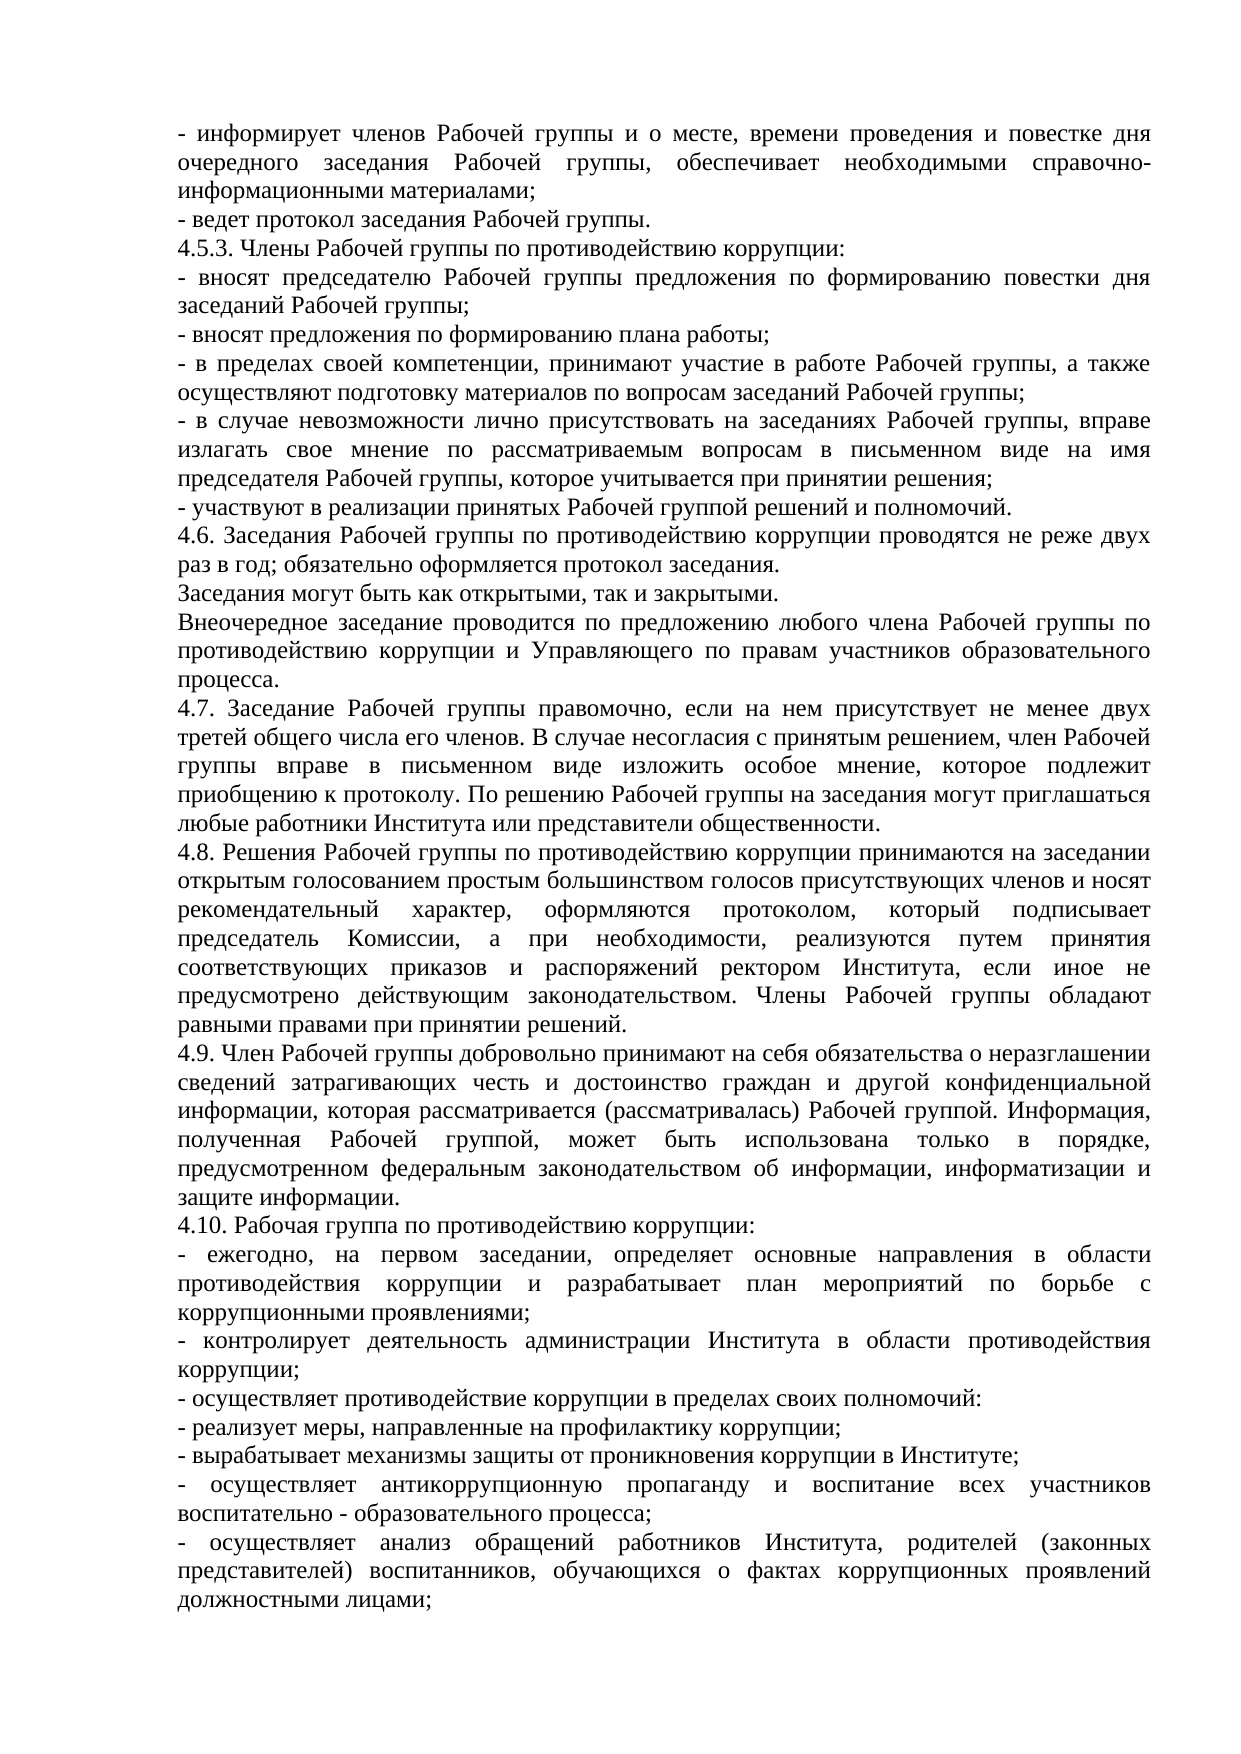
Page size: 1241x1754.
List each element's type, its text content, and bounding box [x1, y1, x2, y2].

text - осуществляет антикоррупционную пропаганду и воспитание всех участников воспитательно - образовательного процесса; [177, 1469, 1152, 1527]
text - осуществляет противодействие коррупции в пределах своих полномочий: [177, 1383, 1152, 1412]
text 4.6. Заседания Рабочей группы по противодействию коррупции проводятся не реже двух раз в год; обязательно оформляется протокол заседания. [177, 521, 1152, 578]
text 4.9. Член Рабочей группы добровольно принимают на себя обязательства о неразглашении сведений затрагивающих честь и достоинство граждан и другой конфиденциальной информации, которая рассматривается (рассматривалась) Рабочей группой. Информация, полученная Рабочей группой, может быть использована только в порядке, предусмотренном федеральным законодательством об информации, информатизации и защите информации. [177, 1038, 1152, 1211]
text - вносят предложения по формированию плана работы; [177, 319, 1152, 348]
text - реализует меры, направленные на профилактику коррупции; [177, 1412, 1152, 1441]
text - вносят председателю Рабочей группы предложения по формированию повестки дня заседаний Рабочей группы; [177, 262, 1152, 319]
text 4.7. Заседание Рабочей группы правомочно, если на нем присутствует не менее двух третей общего числа его членов. В случае несогласия с принятым решением, член Рабочей группы вправе в письменном виде изложить особое мнение, которое подлежит приобщению к протоколу. По решению Рабочей группы на заседания могут приглашаться любые работники Института или представители общественности. [177, 693, 1152, 837]
text - участвуют в реализации принятых Рабочей группой решений и полномочий. [177, 492, 1152, 521]
text - контролирует деятельность администрации Института в области противодействия коррупции; [177, 1326, 1152, 1383]
text - информирует членов Рабочей группы и о месте, времени проведения и повестке дня очередного заседания Рабочей группы, обеспечивает необходимыми справочно-информационными материалами; [177, 118, 1152, 204]
text 4.10. Рабочая группа по противодействию коррупции: [177, 1211, 1152, 1239]
text - в случае невозможности лично присутствовать на заседаниях Рабочей группы, вправе излагать свое мнение по рассматриваемым вопросам в письменном виде на имя председателя Рабочей группы, которое учитывается при принятии решения; [177, 406, 1152, 492]
text - вырабатывает механизмы защиты от проникновения коррупции в Институте; [177, 1441, 1152, 1469]
text - ведет протокол заседания Рабочей группы. [177, 204, 1152, 233]
text Заседания могут быть как открытыми, так и закрытыми. [177, 578, 1152, 607]
text Внеочередное заседание проводится по предложению любого члена Рабочей группы по противодействию коррупции и Управляющего по правам участников образовательного процесса. [177, 607, 1152, 693]
text - осуществляет анализ обращений работников Института, родителей (законных представителей) воспитанников, обучающихся о фактах коррупционных проявлений должностными лицами; [177, 1527, 1152, 1613]
text 4.8. Решения Рабочей группы по противодействию коррупции принимаются на заседании открытым голосованием простым большинством голосов присутствующих членов и носят рекомендательный характер, оформляются протоколом, который подписывает председатель Комиссии, а при необходимости, реализуются путем принятия соответствующих приказов и распоряжений ректором Института, если иное не предусмотрено действующим законодательством. Члены Рабочей группы обладают равными правами при принятии решений. [177, 837, 1152, 1038]
text 4.5.3. Члены Рабочей группы по противодействию коррупции: [177, 233, 1152, 262]
text - в пределах своей компетенции, принимают участие в работе Рабочей группы, а также осуществляют подготовку материалов по вопросам заседаний Рабочей группы; [177, 348, 1152, 406]
text - ежегодно, на первом заседании, определяет основные направления в области противодействия коррупции и разрабатывает план мероприятий по борьбе с коррупционными проявлениями; [177, 1239, 1152, 1326]
